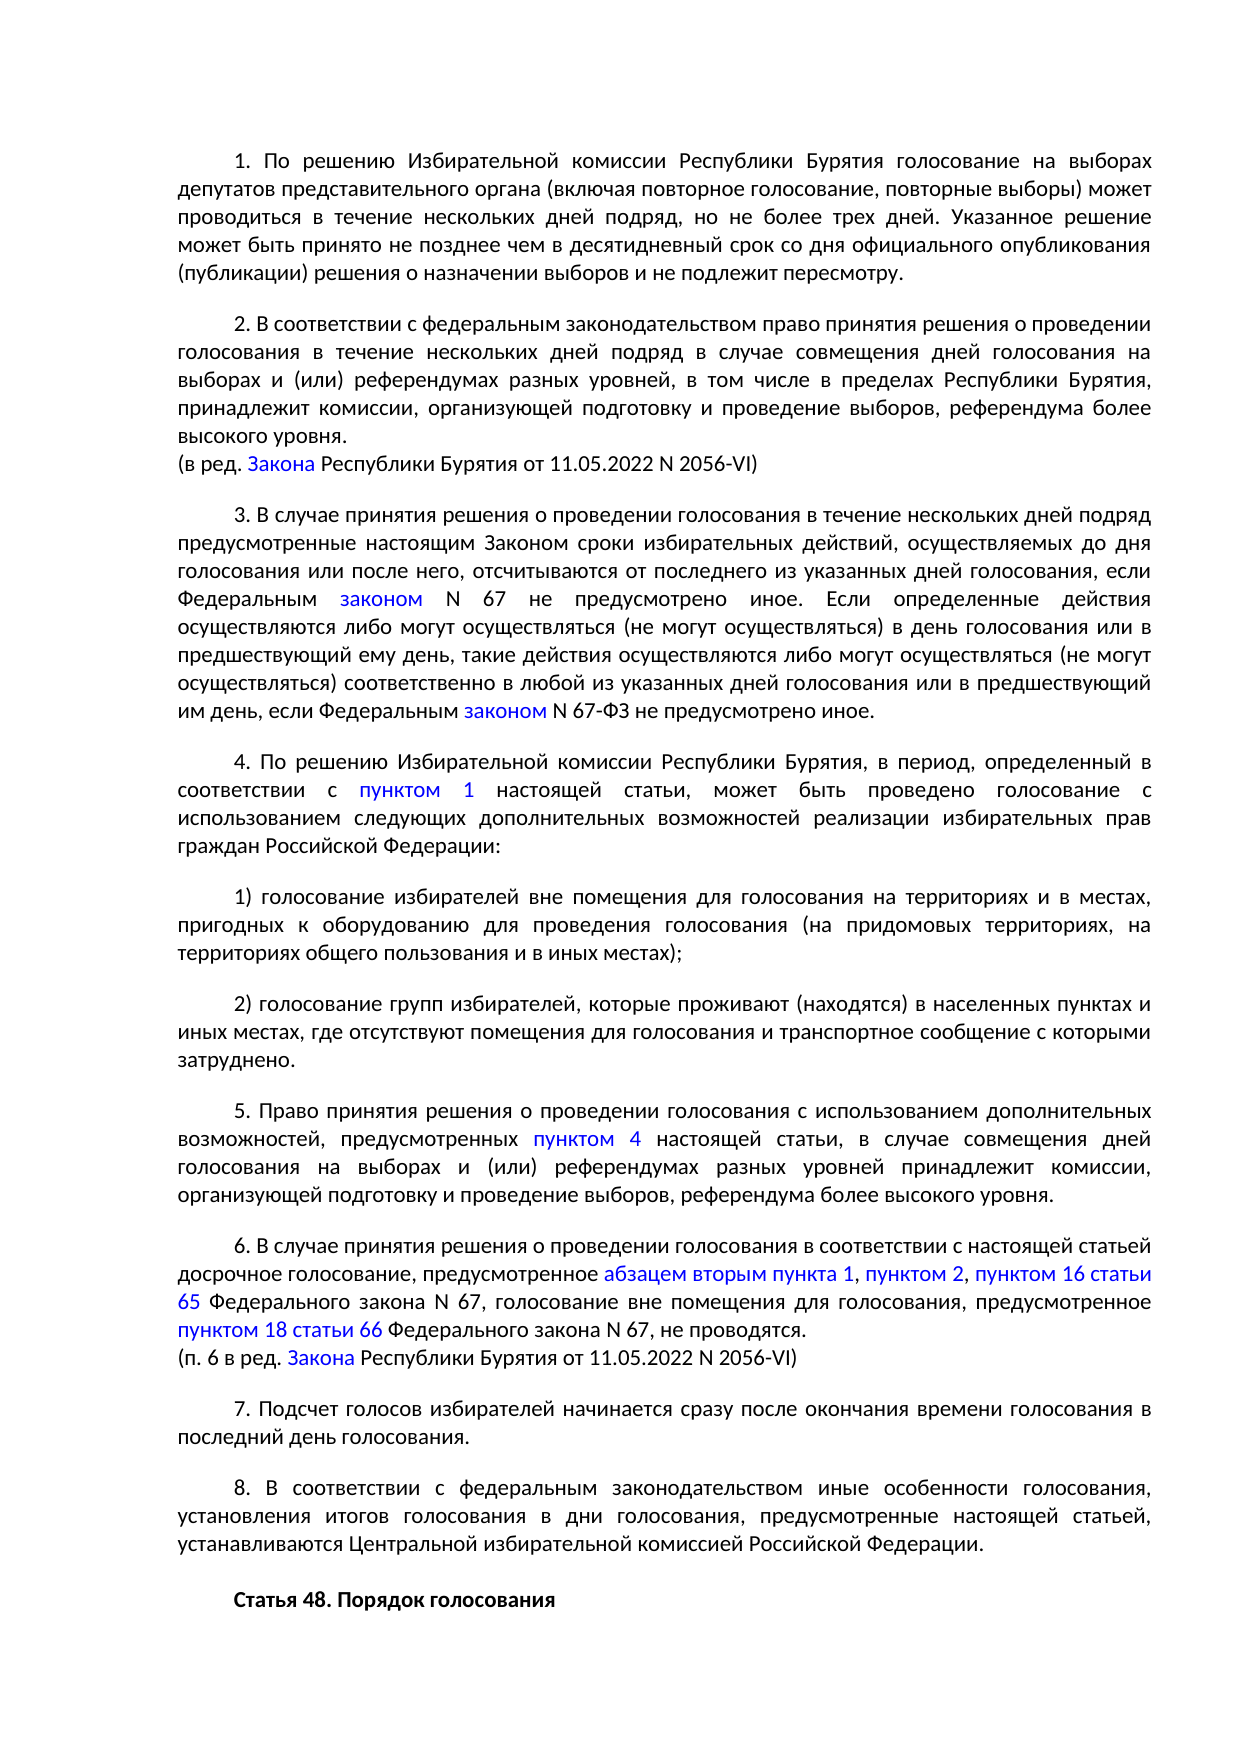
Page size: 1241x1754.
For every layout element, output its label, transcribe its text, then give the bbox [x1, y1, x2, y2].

text 7. Подсчет голосов избирателей начинается сразу после окончания времени голосования в последний день голосования. [177, 1394, 1152, 1450]
text 6. В случае принятия решения о проведении голосования в соответствии с настоящей статьей досрочное голосование, предусмотренное абзацем вторым пункта 1, пунктом 2, пунктом 16 статьи 65 Федерального закона N 67, голосование вне помещения для голосования, предусмотренное пунктом 18 статьи 66 Федерального закона N 67, не проводятся. [177, 1231, 1152, 1343]
text 8. В соответствии с федеральным законодательством иные особенности голосования, установления итогов голосования в дни голосования, предусмотренные настоящей статьей, устанавливаются Центральной избирательной комиссией Российской Федерации. [177, 1473, 1152, 1557]
text 3. В случае принятия решения о проведении голосования в течение нескольких дней подряд предусмотренные настоящим Законом сроки избирательных действий, осуществляемых до дня голосования или после него, отсчитываются от последнего из указанных дней голосования, если Федеральным законом N 67 не предусмотрено иное. Если определенные действия осуществляются либо могут осуществляться (не могут осуществляться) в день голосования или в предшествующий ему день, такие действия осуществляются либо могут осуществляться (не могут осуществляться) соответственно в любой из указанных дней голосования или в предшествующий им день, если Федеральным законом N 67-ФЗ не предусмотрено иное. [177, 500, 1152, 724]
text 1) голосование избирателей вне помещения для голосования на территориях и в местах, пригодных к оборудованию для проведения голосования (на придомовых территориях, на территориях общего пользования и в иных местах); [177, 882, 1152, 966]
text (в ред. Закона Республики Бурятия от 11.05.2022 N 2056-VI) [177, 449, 1152, 477]
text 1. По решению Избирательной комиссии Республики Бурятия голосование на выборах депутатов представительного органа (включая повторное голосование, повторные выборы) может проводиться в течение нескольких дней подряд, но не более трех дней. Указанное решение может быть принято не позднее чем в десятидневный срок со дня официального опубликования (публикации) решения о назначении выборов и не подлежит пересмотру. [177, 146, 1152, 286]
text 5. Право принятия решения о проведении голосования с использованием дополнительных возможностей, предусмотренных пунктом 4 настоящей статьи, в случае совмещения дней голосования на выборах и (или) референдумах разных уровней принадлежит комиссии, организующей подготовку и проведение выборов, референдума более высокого уровня. [177, 1096, 1152, 1208]
text (п. 6 в ред. Закона Республики Бурятия от 11.05.2022 N 2056-VI) [177, 1343, 1152, 1371]
title Статья 48. Порядок голосования [177, 1585, 1152, 1613]
text 2. В соответствии с федеральным законодательством право принятия решения о проведении голосования в течение нескольких дней подряд в случае совмещения дней голосования на выборах и (или) референдумах разных уровней, в том числе в пределах Республики Бурятия, принадлежит комиссии, организующей подготовку и проведение выборов, референдума более высокого уровня. [177, 309, 1152, 449]
text 2) голосование групп избирателей, которые проживают (находятся) в населенных пунктах и иных местах, где отсутствуют помещения для голосования и транспортное сообщение с которыми затруднено. [177, 989, 1152, 1073]
text 4. По решению Избирательной комиссии Республики Бурятия, в период, определенный в соответствии с пунктом 1 настоящей статьи, может быть проведено голосование с использованием следующих дополнительных возможностей реализации избирательных прав граждан Российской Федерации: [177, 747, 1152, 859]
